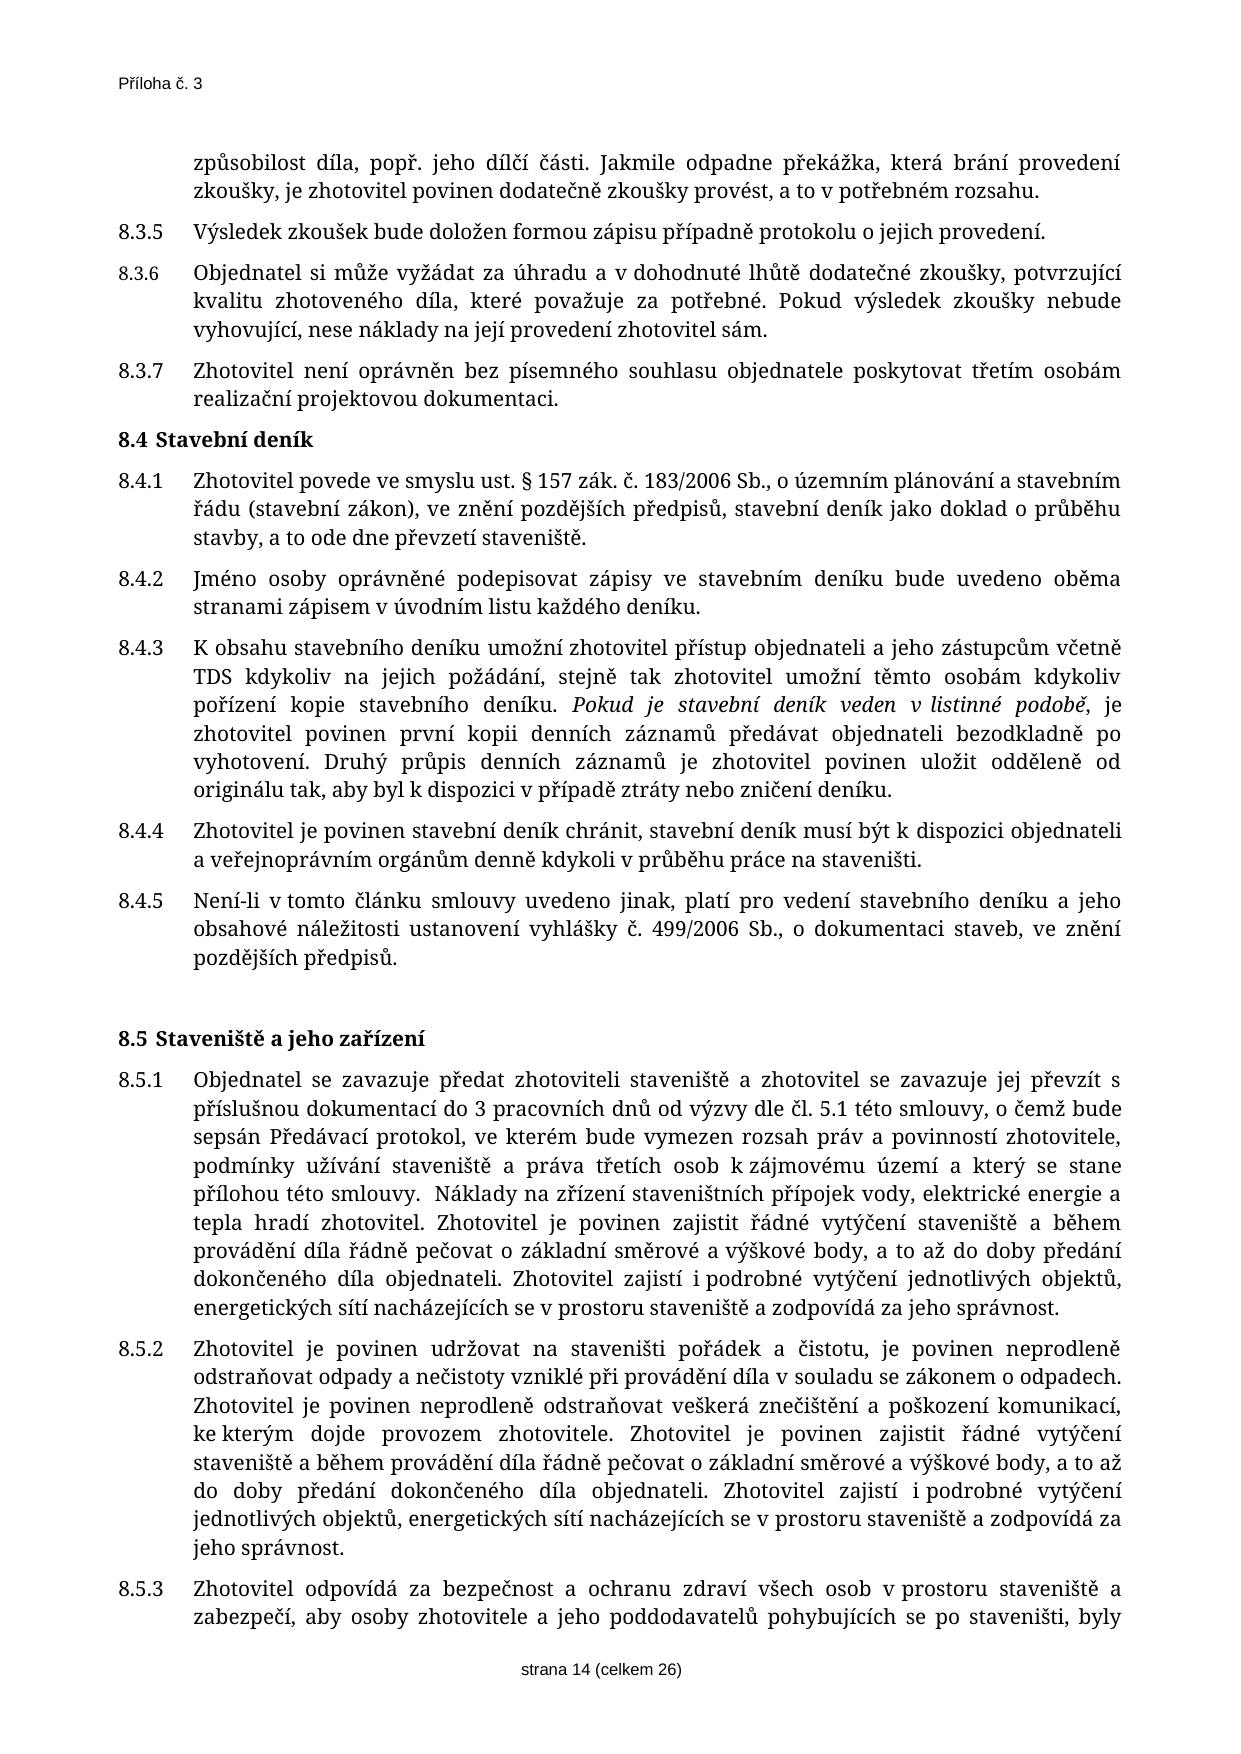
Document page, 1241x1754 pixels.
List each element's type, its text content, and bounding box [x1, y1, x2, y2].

list K obsahu stavebního deníku umožní zhotovitel přístup objednateli a jeho zástupcům včetně TDS kdykoliv na jejich požádání, stejně tak zhotovitel umožní těmto osobám kdykoliv pořízení kopie stavebního deníku. Pokud je stavební deník veden v listinné podobě, je zhotovitel povinen první kopii denních záznamů předávat objednateli bezodkladně po vyhotovení. Druhý průpis denních záznamů je zhotovitel povinen uložit odděleně od originálu tak, aby byl k dispozici v případě ztráty nebo zničení deníku. [118, 633, 1122, 804]
list Výsledek zkoušek bude doložen formou zápisu případně protokolu o jejich provedení. [118, 217, 1122, 246]
list Zhotovitel povede ve smyslu ust. § 157 zák. č. 183/2006 Sb., o územním plánování a stavebním řádu (stavební zákon), ve znění pozdějších předpisů, stavební deník jako doklad o průběhu stavby, a to ode dne převzetí staveniště. [118, 466, 1122, 551]
list Objednatel se zavazuje předat zhotoviteli staveniště a zhotovitel se zavazuje jej převzít s příslušnou dokumentací do 3 pracovních dnů od výzvy dle čl. 5.1 této smlouvy, o čemž bude sepsán Předávací protokol, ve kterém bude vymezen rozsah práv a povinností zhotovitele, podmínky užívání staveniště a práva třetích osob k zájmovému území a který se stane přílohou této smlouvy. Náklady na zřízení staveništních přípojek vody, elektrické energie a tepla hradí zhotovitel. Zhotovitel je povinen zajistit řádné vytýčení staveniště a během provádění díla řádně pečovat o základní směrové a výškové body, a to až do doby předání dokončeného díla objednateli. Zhotovitel zajistí i podrobné vytýčení jednotlivých objektů, energetických sítí nacházejících se v prostoru staveniště a zodpovídá za jeho správnost. [118, 1066, 1122, 1321]
list Staveniště a jeho zařízení [118, 1024, 1122, 1053]
list Zhotovitel je povinen udržovat na staveništi pořádek a čistotu, je povinen neprodleně odstraňovat odpady a nečistoty vzniklé při provádění díla v souladu se zákonem o odpadech. Zhotovitel je povinen neprodleně odstraňovat veškerá znečištění a poškození komunikací, ke kterým dojde provozem zhotovitele. Zhotovitel je povinen zajistit řádné vytýčení staveniště a během provádění díla řádně pečovat o základní směrové a výškové body, a to až do doby předání dokončeného díla objednateli. Zhotovitel zajistí i podrobné vytýčení jednotlivých objektů, energetických sítí nacházejících se v prostoru staveniště a zodpovídá za jeho správnost. [118, 1334, 1122, 1561]
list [118, 1574, 1122, 1631]
list Není-li v tomto článku smlouvy uvedeno jinak, platí pro vedení stavebního deníku a jeho obsahové náležitosti ustanovení vyhlášky č. 499/2006 Sb., o dokumentaci staveb, ve znění pozdějších předpisů. [118, 886, 1122, 971]
list Stavební deník [118, 425, 1122, 454]
list Zhotovitel není oprávněn bez písemného souhlasu objednatele poskytovat třetím osobám realizační projektovou dokumentaci. [118, 356, 1122, 413]
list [118, 148, 1122, 204]
list Objednatel si může vyžádat za úhradu a v dohodnuté lhůtě dodatečné zkoušky, potvrzující kvalitu zhotoveného díla, které považuje za potřebné. Pokud výsledek zkoušky nebude vyhovující, nese náklady na její provedení zhotovitel sám. [118, 258, 1122, 343]
list Zhotovitel je povinen stavební deník chránit, stavební deník musí být k dispozici objednateli a veřejnoprávním orgánům denně kdykoli v průběhu práce na staveništi. [118, 816, 1122, 873]
list Jméno osoby oprávněné podepisovat zápisy ve stavebním deníku bude uvedeno oběma stranami zápisem v úvodním listu každého deníku. [118, 564, 1122, 621]
